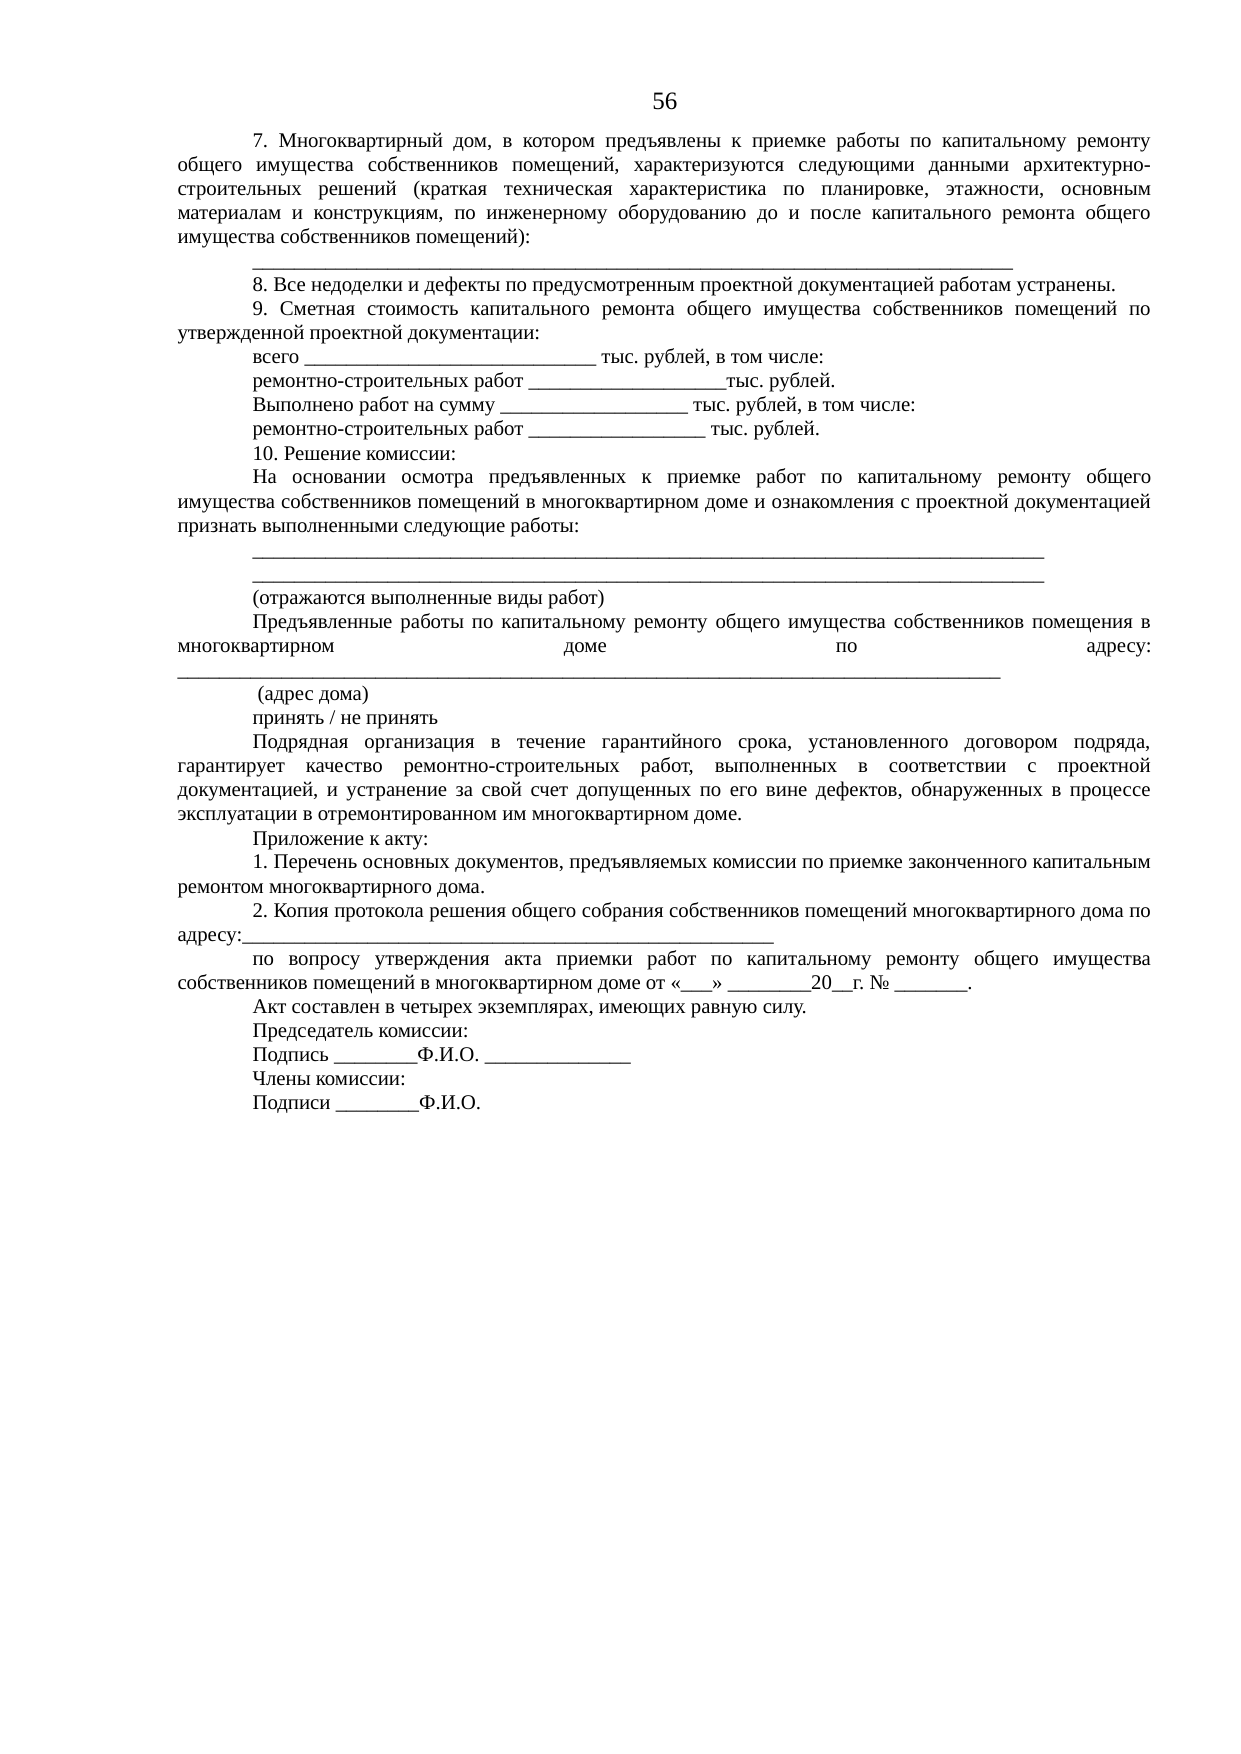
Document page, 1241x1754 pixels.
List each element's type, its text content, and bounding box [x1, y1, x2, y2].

text _________________________________________________________________________ [177, 248, 1152, 272]
text Предъявленные работы по капитальному ремонту общего имущества собственников помещения в многоквартирном доме по адресу: _______________________________________________________________________________ [177, 609, 1152, 681]
text (адрес дома) [177, 681, 1152, 705]
text ремонтно-строительных работ _________________ тыс. рублей. [177, 416, 1152, 440]
text Подпись ________Ф.И.О. ______________ [177, 1042, 1152, 1066]
text Приложение к акту: [177, 825, 1152, 849]
text Выполнено работ на сумму __________________ тыс. рублей, в том числе: [177, 392, 1152, 416]
text ____________________________________________________________________________ [177, 561, 1152, 585]
text ____________________________________________________________________________ [177, 537, 1152, 561]
text принять / не принять [177, 705, 1152, 729]
text всего ____________________________ тыс. рублей, в том числе: [177, 344, 1152, 368]
text Члены комиссии: [177, 1066, 1152, 1090]
text Подрядная организация в течение гарантийного срока, установленного договором подряда, гарантирует качество ремонтно-строительных работ, выполненных в соответствии с проектной документацией, и устранение за свой счет допущенных по его вине дефектов, обнаруженных в процессе эксплуатации в отремонтированном им многоквартирном доме. [177, 729, 1152, 825]
text Председатель комиссии: [177, 1018, 1152, 1042]
text 1. Перечень основных документов, предъявляемых комиссии по приемке законченного капитальным ремонтом многоквартирного дома. [177, 849, 1152, 898]
text Акт составлен в четырех экземплярах, имеющих равную силу. [177, 994, 1152, 1018]
text На основании осмотра предъявленных к приемке работ по капитальному ремонту общего имущества собственников помещений в многоквартирном доме и ознакомления с проектной документацией признать выполненными следующие работы: [177, 464, 1152, 537]
text 2. Копия протокола решения общего собрания собственников помещений многоквартирного дома по адресу:___________________________________________________ [177, 898, 1152, 946]
text 7. Многоквартирный дом, в котором предъявлены к приемке работы по капитальному ремонту общего имущества собственников помещений, характеризуются следующими данными архитектурно-строительных решений (краткая техническая характеристика по планировке, этажности, основным материалам и конструкциям, по инженерному оборудованию до и после капитального ремонта общего имущества собственников помещений): [177, 128, 1152, 248]
text 10. Решение комиссии: [177, 440, 1152, 464]
text по вопросу утверждения акта приемки работ по капитальному ремонту общего имущества собственников помещений в многоквартирном доме от «___» ________20__г. № _______. [177, 946, 1152, 994]
text 9. Сметная стоимость капитального ремонта общего имущества собственников помещений по утвержденной проектной документации: [177, 296, 1152, 344]
text ремонтно-строительных работ ___________________тыс. рублей. [177, 368, 1152, 392]
text Подписи ________Ф.И.О. [177, 1090, 1152, 1114]
text (отражаются выполненные виды работ) [177, 585, 1152, 609]
text 8. Все недоделки и дефекты по предусмотренным проектной документацией работам устранены. [177, 272, 1152, 296]
